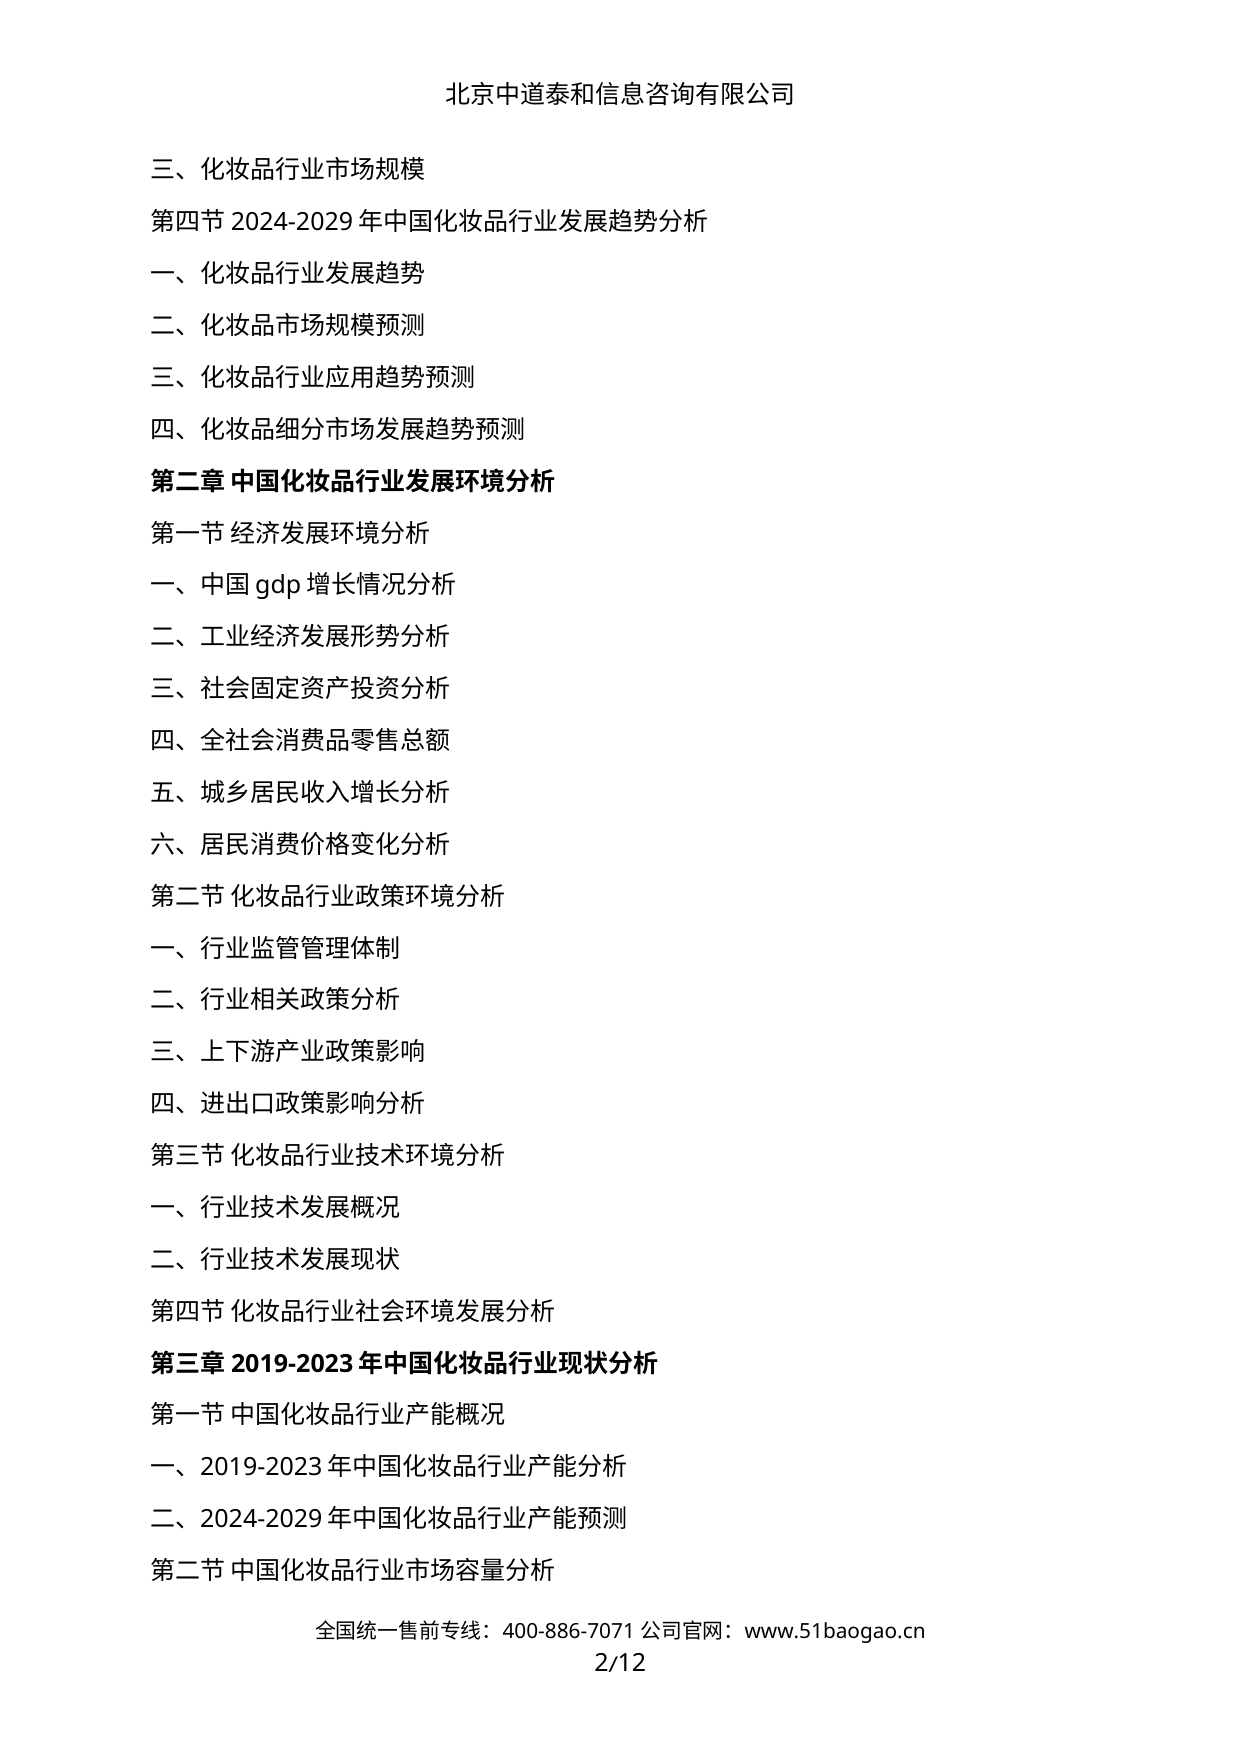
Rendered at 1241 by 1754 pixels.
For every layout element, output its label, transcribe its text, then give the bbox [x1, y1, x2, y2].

text 第二节 化妆品行业政策环境分析 [150, 876, 1090, 912]
text 第二章 中国化妆品行业发展环境分析 [150, 461, 1090, 497]
text 三、社会固定资产投资分析 [150, 669, 1090, 705]
text 四、进出口政策影响分析 [150, 1084, 1090, 1120]
text 二、行业技术发展现状 [150, 1239, 1090, 1276]
text 二、工业经济发展形势分析 [150, 617, 1090, 653]
text 一、行业监管管理体制 [150, 928, 1090, 964]
text 第三节 化妆品行业技术环境分析 [150, 1136, 1090, 1172]
text 第四节 2024-2029年中国化妆品行业发展趋势分析 [150, 202, 1090, 238]
text 四、化妆品细分市场发展趋势预测 [150, 409, 1090, 446]
text 二、行业相关政策分析 [150, 980, 1090, 1016]
text 二、化妆品市场规模预测 [150, 306, 1090, 342]
text 第一节 中国化妆品行业产能概况 [150, 1395, 1090, 1431]
text 三、化妆品行业应用趋势预测 [150, 357, 1090, 394]
text 第三章 2019-2023年中国化妆品行业现状分析 [150, 1343, 1090, 1379]
text 第四节 化妆品行业社会环境发展分析 [150, 1291, 1090, 1327]
text 三、上下游产业政策影响 [150, 1032, 1090, 1068]
text 一、化妆品行业发展趋势 [150, 254, 1090, 290]
text 一、2019-2023年中国化妆品行业产能分析 [150, 1447, 1090, 1483]
text 六、居民消费价格变化分析 [150, 824, 1090, 861]
text 一、行业技术发展概况 [150, 1187, 1090, 1224]
text 五、城乡居民收入增长分析 [150, 772, 1090, 809]
text 一、中国gdp增长情况分析 [150, 565, 1090, 601]
text 第二节 中国化妆品行业市场容量分析 [150, 1551, 1090, 1587]
text 三、化妆品行业市场规模 [150, 150, 1090, 186]
text 二、2024-2029年中国化妆品行业产能预测 [150, 1499, 1090, 1535]
text 四、全社会消费品零售总额 [150, 721, 1090, 757]
text 第一节 经济发展环境分析 [150, 513, 1090, 549]
